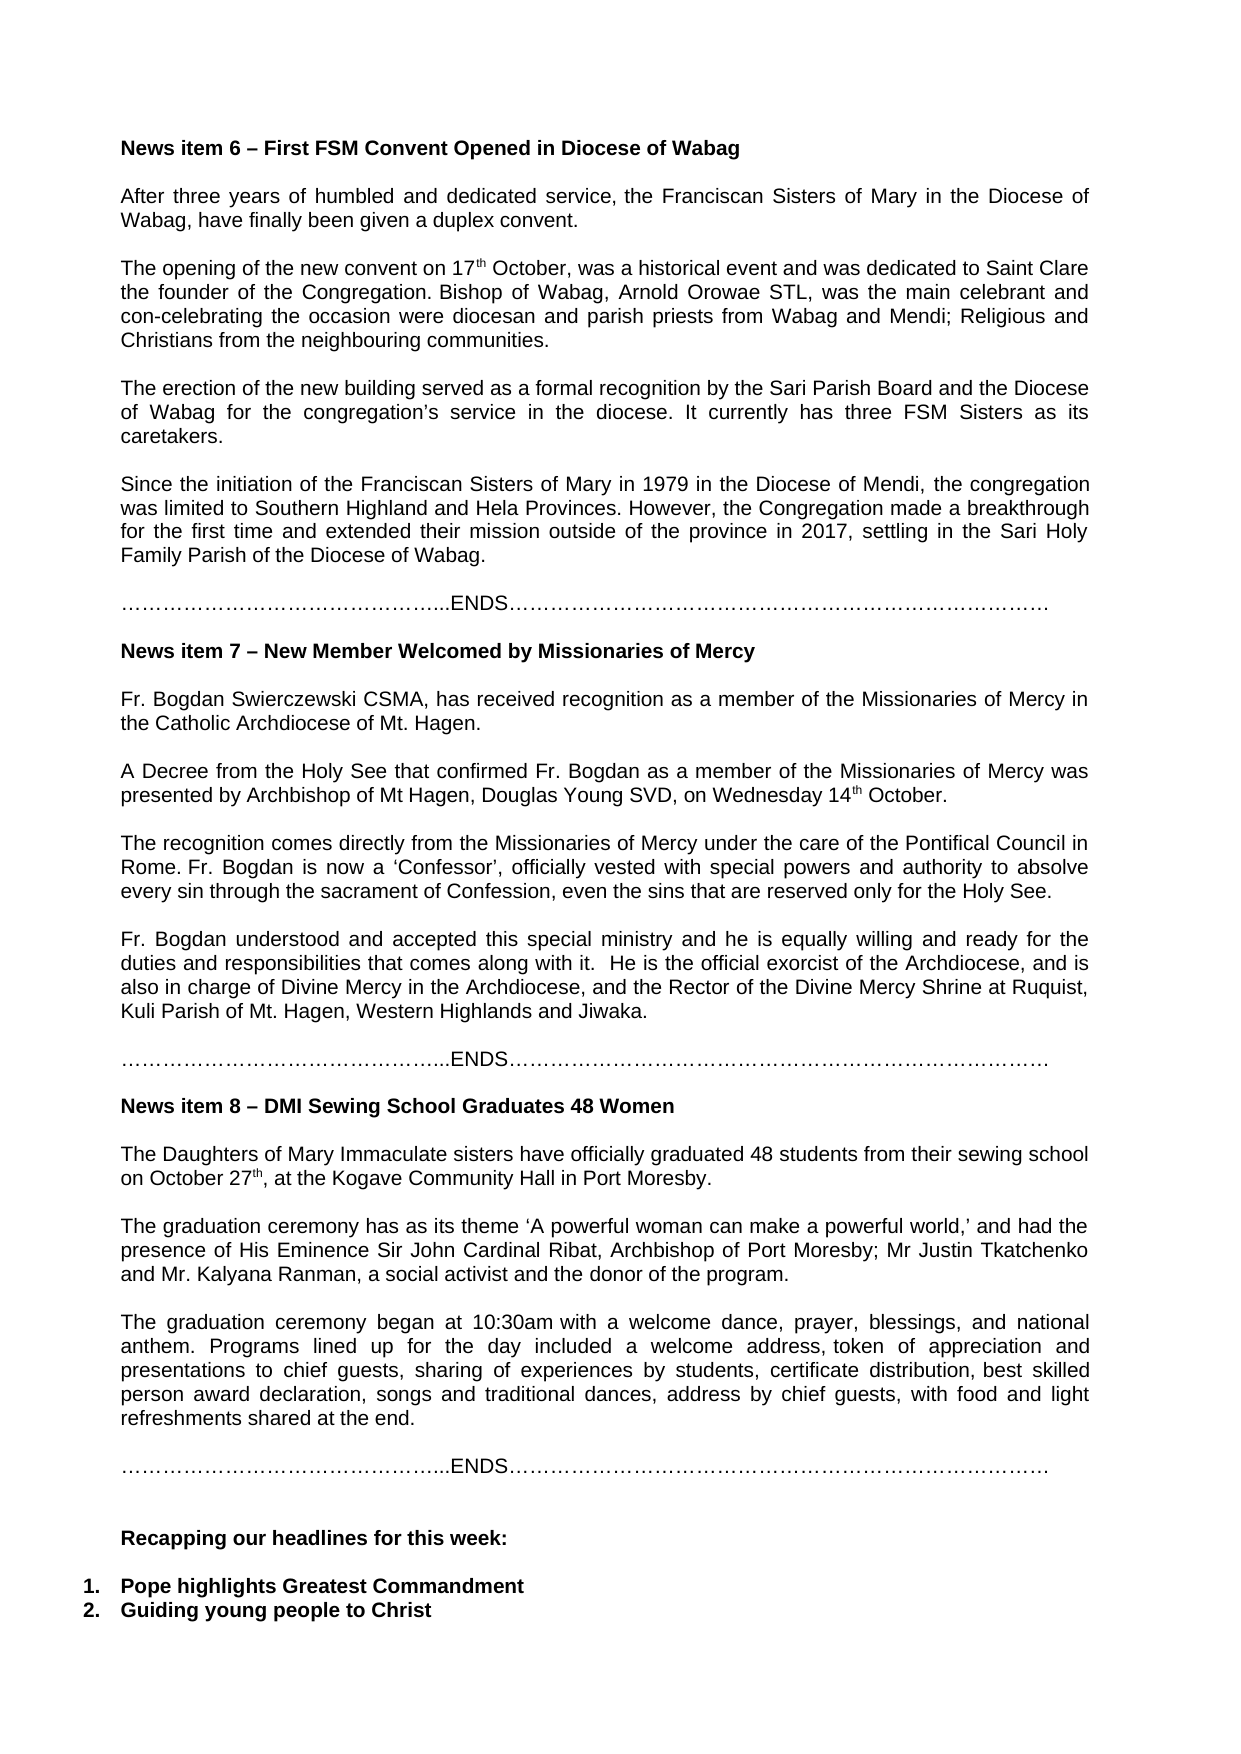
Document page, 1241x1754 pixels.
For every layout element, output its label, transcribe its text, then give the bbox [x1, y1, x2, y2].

text A Decree from the Holy See that confirmed Fr. Bogdan as a member of the Missionaries of Mercy was presented by Archbishop of Mt Hagen, Douglas Young SVD, on Wednesday 14th October. [120, 759, 1090, 807]
text After three years of humbled and dedicated service, the Franciscan Sisters of Mary in the Diocese of Wabag, have finally been given a duplex convent. [120, 184, 1090, 232]
text ………………………………………...ENDS…………………………………………………………………… [120, 1454, 1090, 1478]
text The erection of the new building served as a formal recognition by the Sari Parish Board and the Diocese of Wabag for the congregation’s service in the diocese. It currently has three FSM Sisters as its caretakers. [120, 376, 1090, 447]
text ………………………………………...ENDS…………………………………………………………………… [120, 591, 1090, 615]
list Guiding young people to Christ [83, 1597, 1090, 1621]
text News item 8 – DMI Sewing School Graduates 48 Women [120, 1094, 1090, 1118]
text The graduation ceremony began at 10:30am with a welcome dance, prayer, blessings, and national anthem. Programs lined up for the day included a welcome address, token of appreciation and presentations to chief guests, sharing of experiences by students, certificate distribution, best skilled person award declaration, songs and traditional dances, address by chief guests, with food and light refreshments shared at the end. [120, 1310, 1090, 1430]
text Recapping our headlines for this week: [120, 1526, 1090, 1549]
text Since the initiation of the Franciscan Sisters of Mary in 1979 in the Diocese of Mendi, the congregation was limited to Southern Highland and Hela Provinces. However, the Congregation made a breakthrough for the first time and extended their mission outside of the province in 2017, settling in the Sari Holy Family Parish of the Diocese of Wabag. [120, 471, 1090, 567]
text The opening of the new convent on 17th October, was a historical event and was dedicated to Saint Clare the founder of the Congregation. Bishop of Wabag, Arnold Orowae STL, was the main celebrant and con-celebrating the occasion were diocesan and parish priests from Wabag and Mendi; Religious and Christians from the neighbouring communities. [120, 256, 1090, 352]
text News item 7 – New Member Welcomed by Missionaries of Mercy [120, 639, 1090, 663]
text Fr. Bogdan Swierczewski CSMA, has received recognition as a member of the Missionaries of Mercy in the Catholic Archdiocese of Mt. Hagen. [120, 687, 1090, 735]
text ………………………………………...ENDS…………………………………………………………………… [120, 1046, 1090, 1070]
text The recognition comes directly from the Missionaries of Mercy under the care of the Pontifical Council in Rome. Fr. Bogdan is now a ‘Confessor’, officially vested with special powers and authority to absolve every sin through the sacrament of Confession, even the sins that are reserved only for the Holy See. [120, 831, 1090, 903]
text News item 6 – First FSM Convent Opened in Diocese of Wabag [120, 136, 1090, 160]
text The Daughters of Mary Immaculate sisters have officially graduated 48 students from their sewing school on October 27th, at the Kogave Community Hall in Port Moresby. [120, 1142, 1090, 1190]
text Fr. Bogdan understood and accepted this special ministry and he is equally willing and ready for the duties and responsibilities that comes along with it. He is the official exorcist of the Archdiocese, and is also in charge of Divine Mercy in the Archdiocese, and the Rector of the Divine Mercy Shrine at Ruquist, Kuli Parish of Mt. Hagen, Western Highlands and Jiwaka. [120, 927, 1090, 1022]
list Pope highlights Greatest Commandment [83, 1573, 1090, 1597]
text The graduation ceremony has as its theme ‘A powerful woman can make a powerful world,’ and had the presence of His Eminence Sir John Cardinal Ribat, Archbishop of Port Moresby; Mr Justin Tkatchenko and Mr. Kalyana Ranman, a social activist and the donor of the program. [120, 1214, 1090, 1286]
